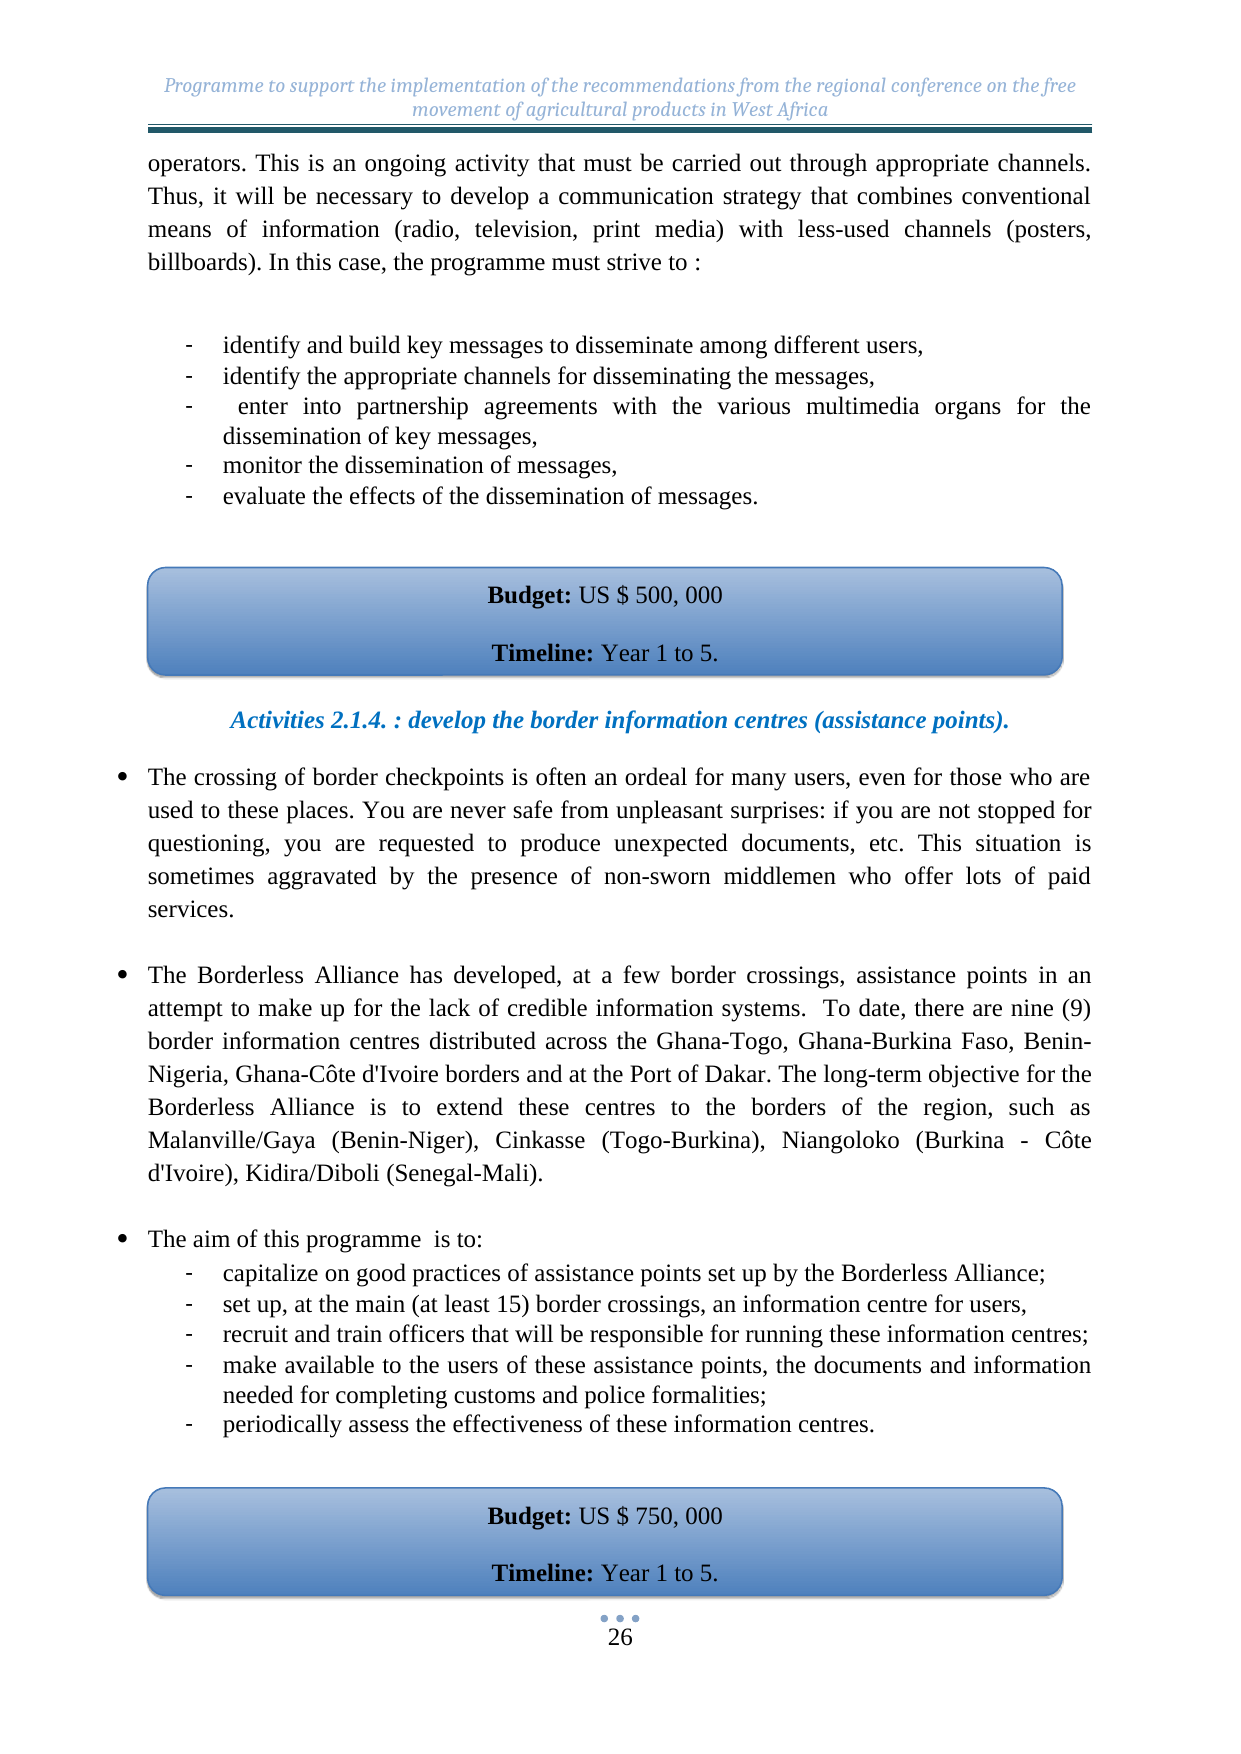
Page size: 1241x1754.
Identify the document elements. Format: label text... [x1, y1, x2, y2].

list set up, at the main (at least 15) border crossings, an information centre for users, [185, 1288, 1092, 1319]
list evaluate the effects of the dissemination of messages. [185, 480, 1092, 511]
list The Borderless Alliance has developed, at a few border crossings, assistance points in an attempt to make up for the lack of credible information systems. To date, there are nine (9) border information centres distributed across the Ghana-Togo, Ghana-Burkina Faso, Benin-Nigeria, Ghana-Côte d'Ivoire borders and at the Port of Dakar. The long-term objective for the Borderless Alliance is to extend these centres to the borders of the region, such as Malanville/Gaya (Benin-Niger), Cinkasse (Togo-Burkina), Niangoloko (Burkina - Côte d'Ivoire), Kidira/Diboli (Senegal-Mali). [118, 960, 1092, 1187]
list monitor the dissemination of messages, [185, 450, 1092, 480]
list recruit and train officers that will be responsible for running these information centres; [185, 1319, 1092, 1349]
list The aim of this programme is to: [118, 1224, 1092, 1253]
list identify and build key messages to disseminate among different users, [185, 329, 1092, 360]
list The crossing of border checkpoints is often an ordeal for many users, even for those who are used to these places. You are never safe from unpleasant surprises: if you are not stopped for questioning, you are requested to produce unexpected documents, etc. This situation is sometimes aggravated by the presence of non-sworn middlemen who offer lots of paid services. [118, 762, 1092, 923]
list periodically assess the effectiveness of these information centres. [185, 1408, 1092, 1439]
list make available to the users of these assistance points, the documents and information needed for completing customs and police formalities; [185, 1349, 1092, 1408]
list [118, 148, 1092, 276]
subtitle Activities 2.1.4. : develop the border information centres (assistance points). [148, 564, 1092, 733]
list identify the appropriate channels for disseminating the messages, [185, 360, 1092, 390]
list enter into partnership agreements with the various multimedia organs for the dissemination of key messages, [185, 390, 1092, 450]
list capitalize on good practices of assistance points set up by the Borderless Alliance; [185, 1258, 1092, 1288]
